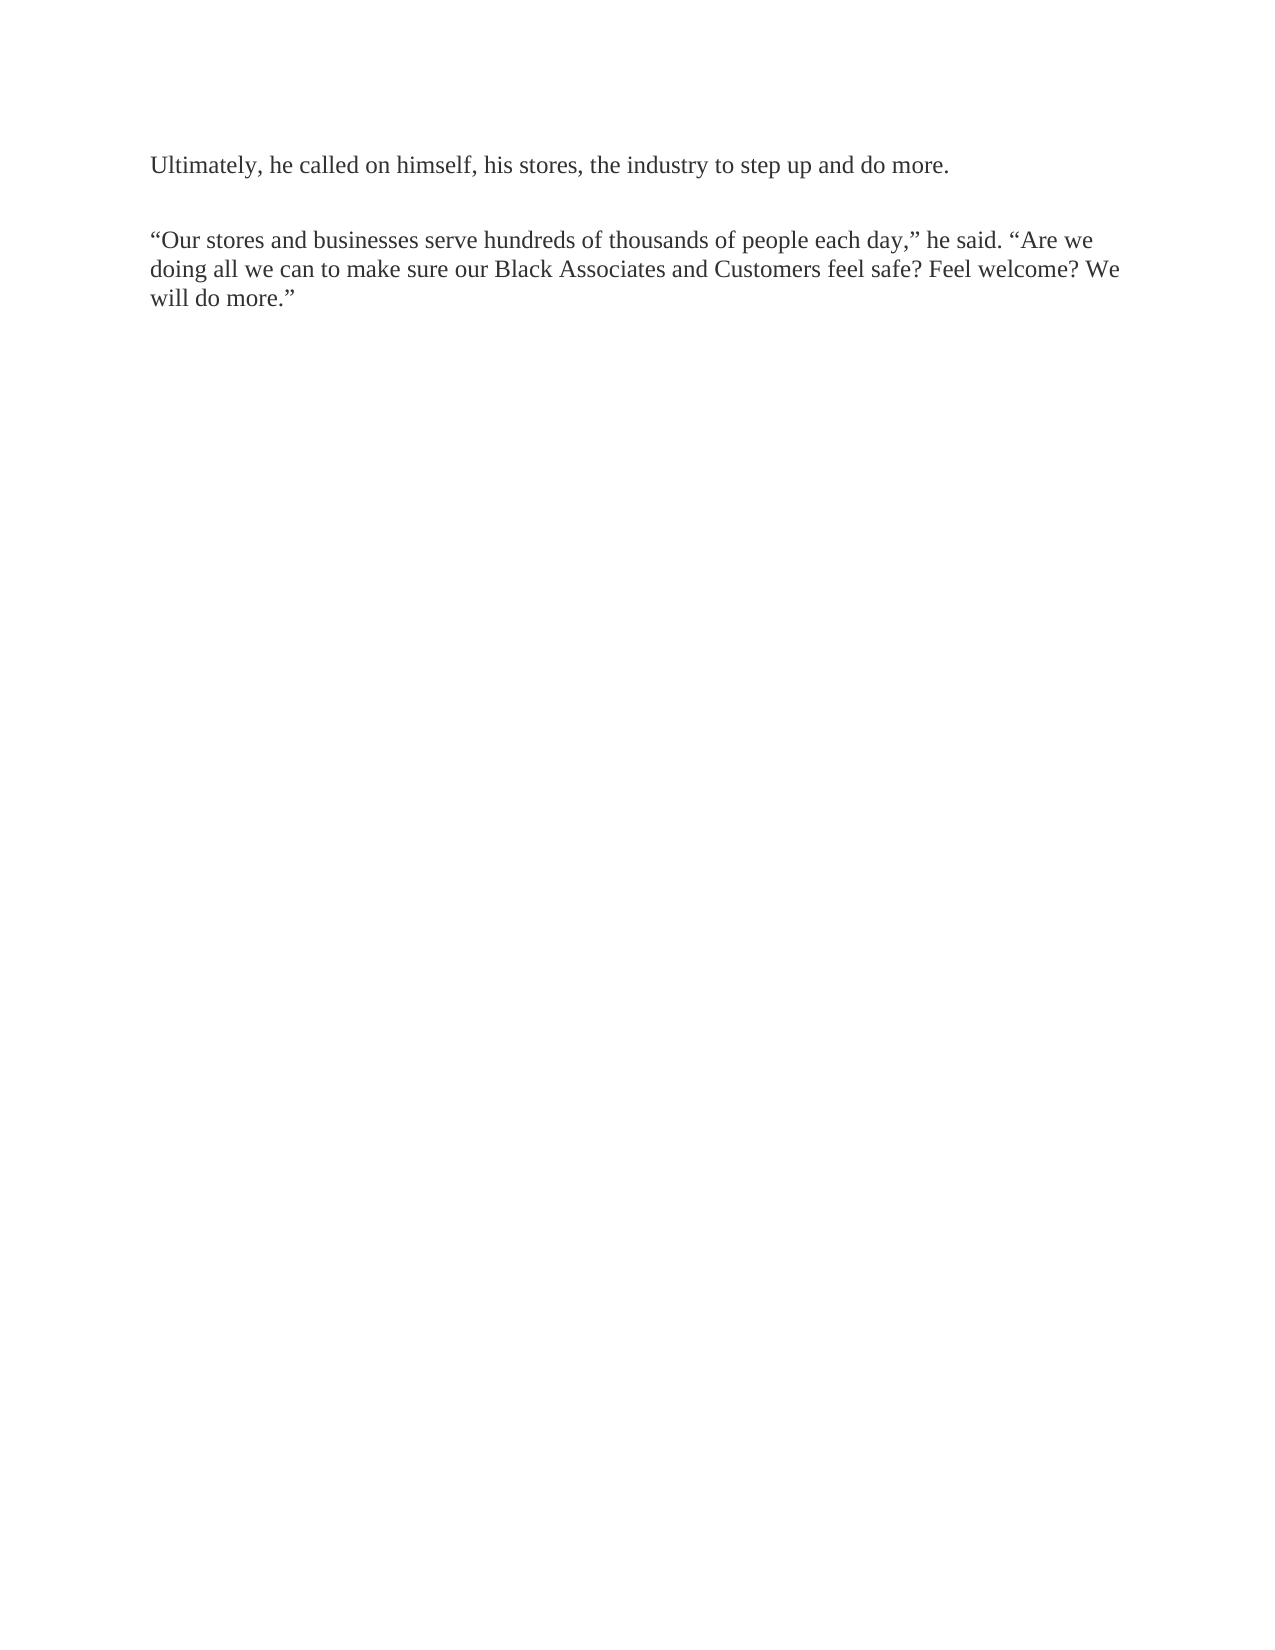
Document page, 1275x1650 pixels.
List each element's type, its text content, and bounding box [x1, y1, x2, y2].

text Ultimately, he called on himself, his stores, the industry to step up and do more. [150, 150, 1125, 179]
text “Our stores and businesses serve hundreds of thousands of people each day,” he said. “Are we doing all we can to make sure our Black Associates and Customers feel safe? Feel welcome? We will do more.” [150, 226, 1125, 312]
